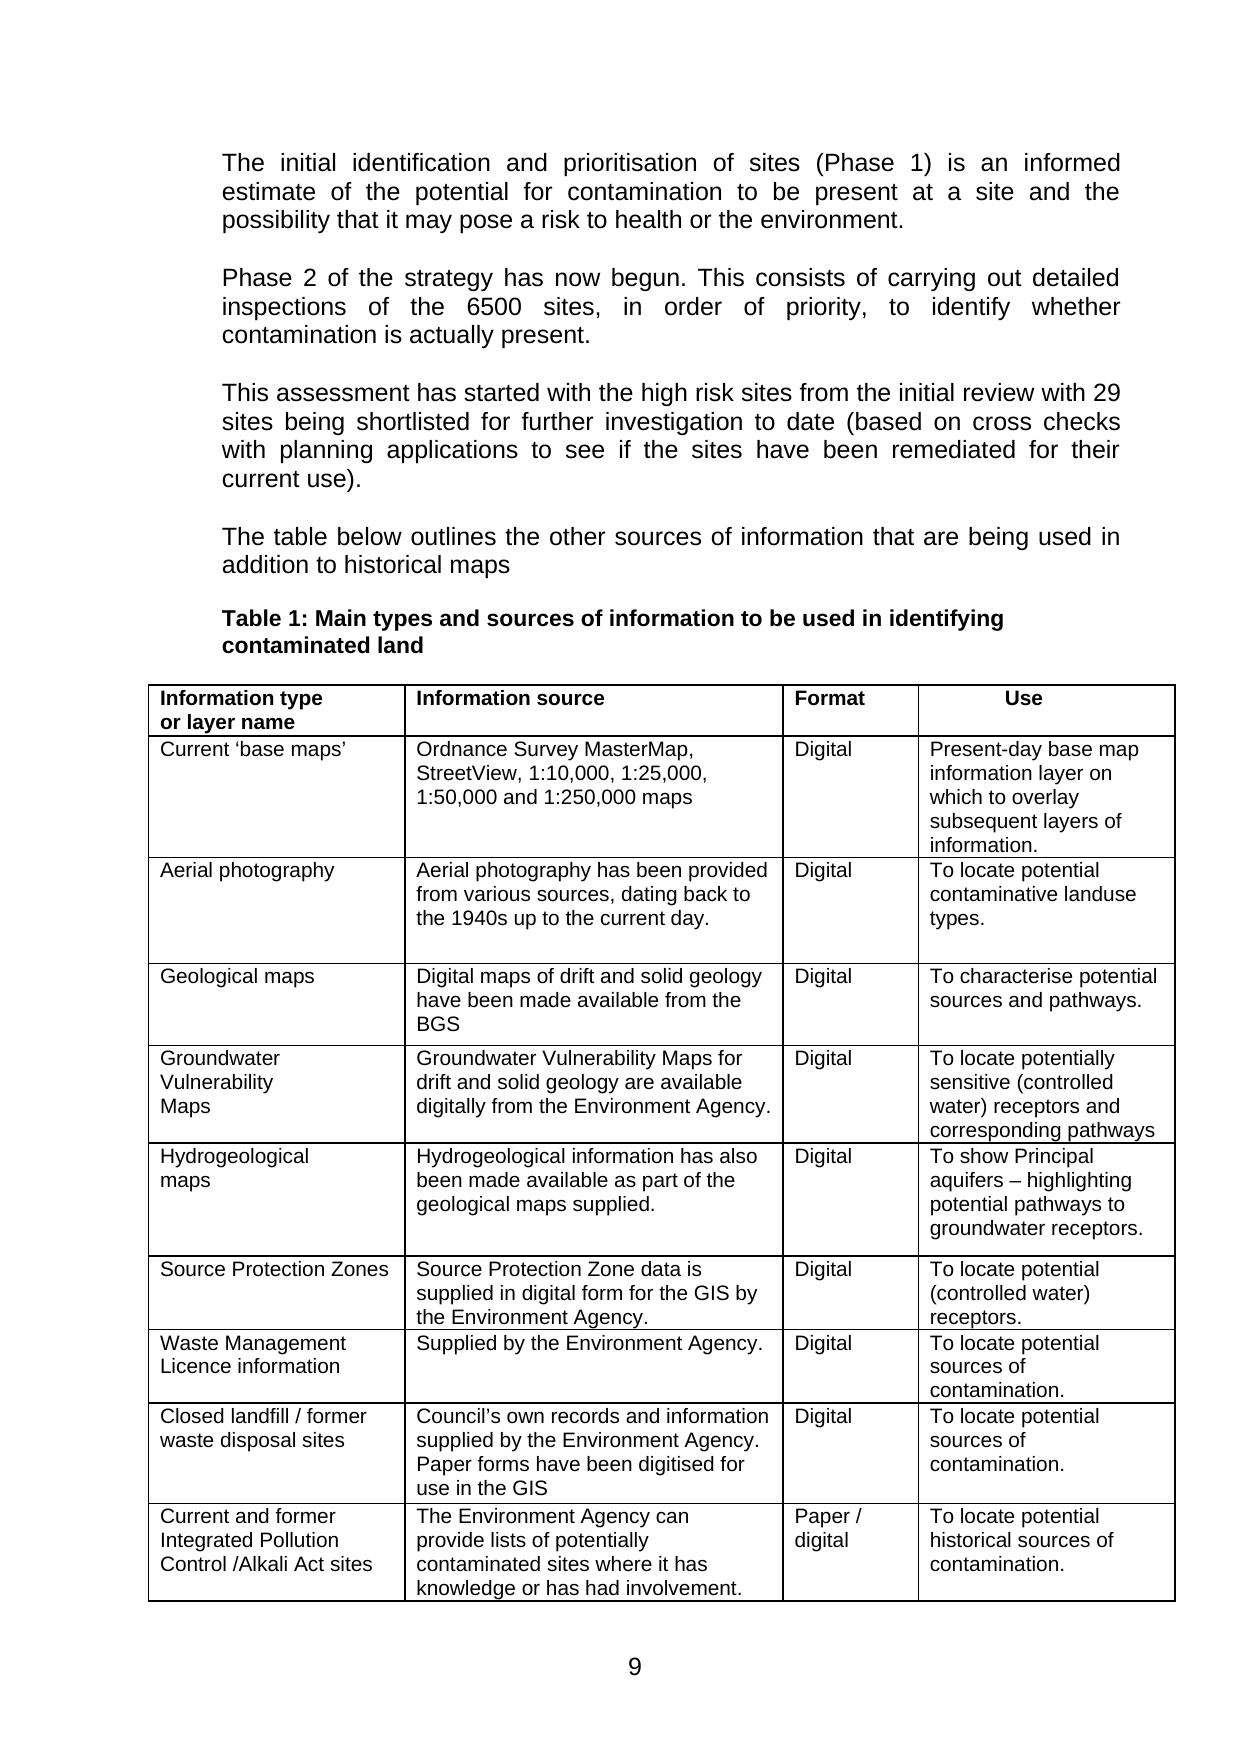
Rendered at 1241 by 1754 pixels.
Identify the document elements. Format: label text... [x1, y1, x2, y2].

table_cell Digital [784, 964, 918, 1044]
table_header Information source [406, 686, 782, 735]
table_cell Paper / digital [784, 1504, 918, 1600]
table_cell Current and former Integrated Pollution Control /Alkali Act sites [149, 1504, 404, 1600]
table_cell Digital [784, 1046, 918, 1142]
table_cell Closed landfill / former waste disposal sites [149, 1404, 404, 1503]
table_header Use [919, 686, 1174, 735]
table_cell To locate potential (controlled water) receptors. [919, 1257, 1174, 1329]
table_cell Geological maps [149, 964, 404, 1044]
table_cell To characterise potential sources and pathways. [919, 964, 1174, 1044]
table_cell Groundwater Vulnerability Maps for drift and solid geology are available digitally from the Environment Agency. [406, 1046, 782, 1142]
text The initial identification and prioritisation of sites (Phase 1) is an informed estimate of the potential for contamination to be present at a site and the possibility that it may pose a risk to health or the environment. [222, 148, 1122, 234]
text The table below outlines the other sources of information that are being used in addition to historical maps [222, 521, 1122, 579]
table_cell Digital [784, 858, 918, 962]
table_cell Ordnance Survey MasterMap, StreetView, 1:10,000, 1:25,000, 1:50,000 and 1:250,000 maps [406, 737, 782, 857]
table_cell Present-day base map information layer on which to overlay subsequent layers of information. [919, 737, 1174, 857]
table_cell Supplied by the Environment Agency. [406, 1330, 782, 1402]
table_cell The Environment Agency can provide lists of potentially contaminated sites where it has knowledge or has had involvement. [406, 1504, 782, 1600]
table_header Format [784, 686, 918, 735]
table_header Information type or layer name [149, 686, 404, 735]
table_cell Hydrogeological information has also been made available as part of the geological maps supplied. [406, 1144, 782, 1255]
table_cell Hydrogeological maps [149, 1144, 404, 1255]
table_cell Digital [784, 1144, 918, 1255]
table_cell To locate potential contaminative landuse types. [919, 858, 1174, 962]
table_cell Digital [784, 1330, 918, 1402]
table_cell To locate potentially sensitive (controlled water) receptors and corresponding pathways [919, 1046, 1174, 1142]
table_cell Current ‘base maps’ [149, 737, 404, 857]
table_cell Digital [784, 1257, 918, 1329]
text Table 1: Main types and sources of information to be used in identifying contaminated land [222, 605, 1122, 658]
table_cell To show Principal aquifers – highlighting potential pathways to groundwater receptors. [919, 1144, 1174, 1255]
table_cell Digital [784, 1404, 918, 1503]
table_cell Digital [784, 737, 918, 857]
table_cell To locate potential sources of contamination. [919, 1404, 1174, 1503]
table_cell Digital maps of drift and solid geology have been made available from the BGS [406, 964, 782, 1044]
table_cell Groundwater Vulnerability Maps [149, 1046, 404, 1142]
table_cell Aerial photography [149, 858, 404, 962]
table_cell To locate potential historical sources of contamination. [919, 1504, 1174, 1600]
table_cell Waste Management Licence information [149, 1330, 404, 1402]
table_cell Council’s own records and information supplied by the Environment Agency. Paper forms have been digitised for use in the GIS [406, 1404, 782, 1503]
table_cell Source Protection Zone data is supplied in digital form for the GIS by the Environment Agency. [406, 1257, 782, 1329]
table_cell To locate potential sources of contamination. [919, 1330, 1174, 1402]
table_cell Source Protection Zones [149, 1257, 404, 1329]
text Phase 2 of the strategy has now begun. This consists of carrying out detailed inspections of the 6500 sites, in order of priority, to identify whether contamination is actually present. [222, 263, 1122, 349]
table_cell Aerial photography has been provided from various sources, dating back to the 1940s up to the current day. [406, 858, 782, 962]
text This assessment has started with the high risk sites from the initial review with 29 sites being shortlisted for further investigation to date (based on cross checks with planning applications to see if the sites have been remediated for their current use). [222, 378, 1122, 493]
